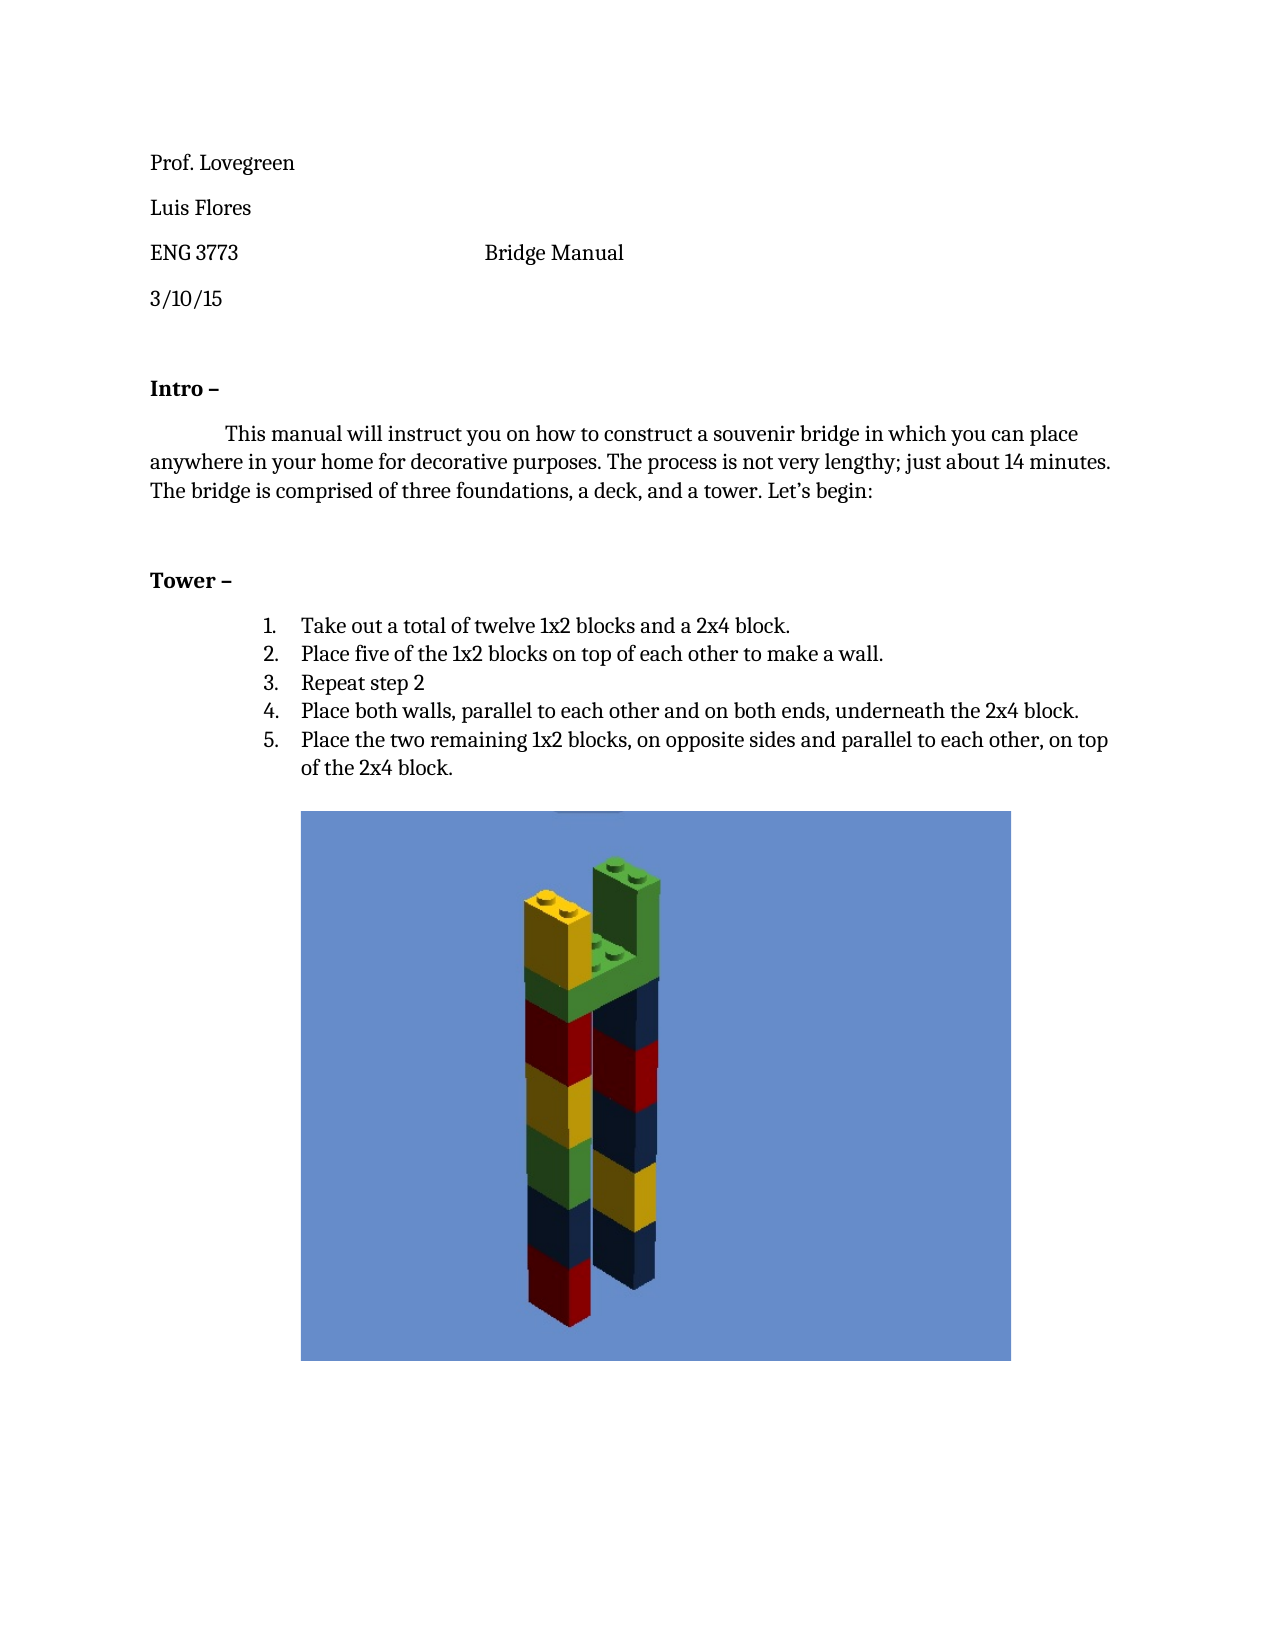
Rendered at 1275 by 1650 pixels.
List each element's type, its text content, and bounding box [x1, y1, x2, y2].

text ENG 3773 Bridge Manual [150, 240, 1125, 267]
text 3/10/15 [150, 285, 1125, 312]
text Luis Flores [150, 195, 1125, 221]
list Place five of the 1x2 blocks on top of each other to make a wall. [263, 641, 1125, 668]
list Place both walls, parallel to each other and on both ends, underneath the 2x4 block. [263, 698, 1125, 724]
text Intro – [150, 376, 1125, 402]
text Prof. Lovegreen [150, 150, 1125, 176]
picture [300, 811, 1012, 1361]
list Place the two remaining 1x2 blocks, on opposite sides and parallel to each other, on top of the 2x4 block. [263, 727, 1125, 781]
text Tower – [150, 568, 1125, 594]
list Take out a total of twelve 1x2 blocks and a 2x4 block. [263, 613, 1125, 639]
text This manual will instruct you on how to construct a souvenir bridge in which you can place anywhere in your home for decorative purposes. The process is not very lengthy; just about 14 minutes. The bridge is comprised of three foundations, a deck, and a tower. Let’s begin: [150, 421, 1125, 504]
list Repeat step 2 [263, 670, 1125, 696]
